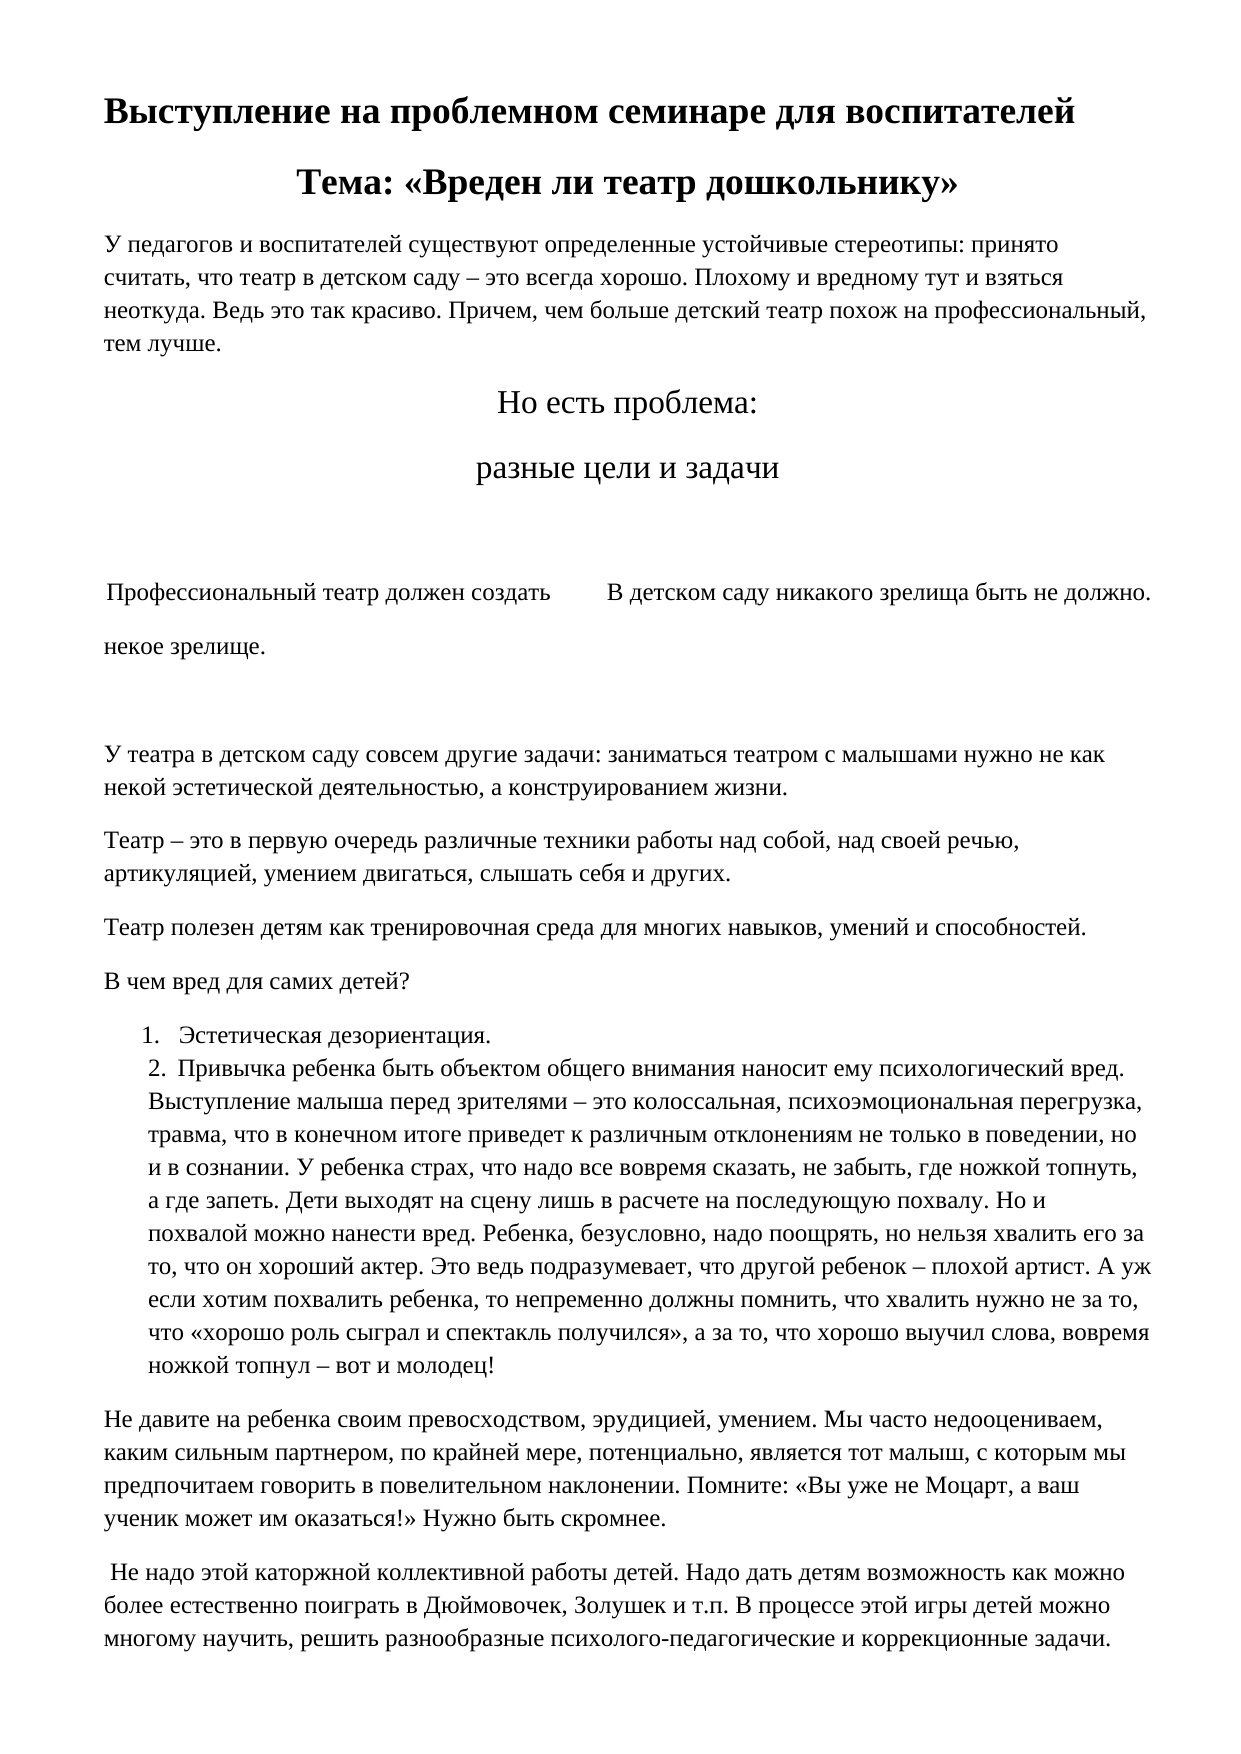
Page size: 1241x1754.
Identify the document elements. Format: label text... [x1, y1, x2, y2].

text Театр – это в первую очередь различные техники работы над собой, над своей речью, артикуляцией, умением двигаться, слышать себя и других. [103, 826, 1152, 887]
text Тема: «Вреден ли театр дошкольнику» [103, 159, 1152, 202]
text разные цели и задачи [103, 447, 1152, 486]
text У театра в детском саду совсем другие задачи: заниматься театром с малышами нужно не как некой эстетической деятельностью, а конструированием жизни. [103, 739, 1152, 800]
list Эстетическая дезориентация. [141, 1020, 1152, 1049]
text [103, 1557, 1152, 1652]
text Профессиональный театр должен создать В детском саду никакого зрелища быть не должно. [103, 577, 1152, 606]
text Театр полезен детям как тренировочная среда для многих навыков, умений и способностей. [103, 912, 1152, 941]
text Не давите на ребенка своим превосходством, эрудицией, умением. Мы часто недооцениваем, каким сильным партнером, по крайней мере, потенциально, является тот малыш, с которым мы предпочитаем говорить в повелительном наклонении. Помните: «Вы уже не Моцарт, а ваш ученик может им оказаться!» Нужно быть скромнее. [103, 1404, 1152, 1532]
text Но есть проблема: [103, 382, 1152, 421]
text В чем вред для самих детей? [103, 966, 1152, 995]
text Выступление на проблемном семинаре для воспитателей [103, 89, 1152, 132]
text У педагогов и воспитателей существуют определенные устойчивые стереотипы: принято считать, что театр в детском саду – это всегда хорошо. Плохому и вредному тут и взяться неоткуда. Ведь это так красиво. Причем, чем больше детский театр похож на профессиональный, тем лучше. [103, 229, 1152, 357]
list Привычка ребенка быть объектом общего внимания наносит ему психологический вред. Выступление малыша перед зрителями – это колоссальная, психоэмоциональная перегрузка, травма, что в конечном итоге приведет к различным отклонениям не только в поведении, но и в сознании. У ребенка страх, что надо все вовремя сказать, не забыть, где ножкой топнуть, а где запеть. Дети выходят на сцену лишь в расчете на последующую похвалу. Но и похвалой можно нанести вред. Ребенка, безусловно, надо поощрять, но нельзя хвалить его за то, что он хороший актер. Это ведь подразумевает, что другой ребенок – плохой артист. А уж если хотим похвалить ребенка, то непременно должны помнить, что хвалить нужно не за то, что «хорошо роль сыграл и спектакль получился», а за то, что хорошо выучил слова, вовремя ножкой топнул – вот и молодец! [148, 1053, 1152, 1379]
text некое зрелище. [103, 631, 1152, 660]
